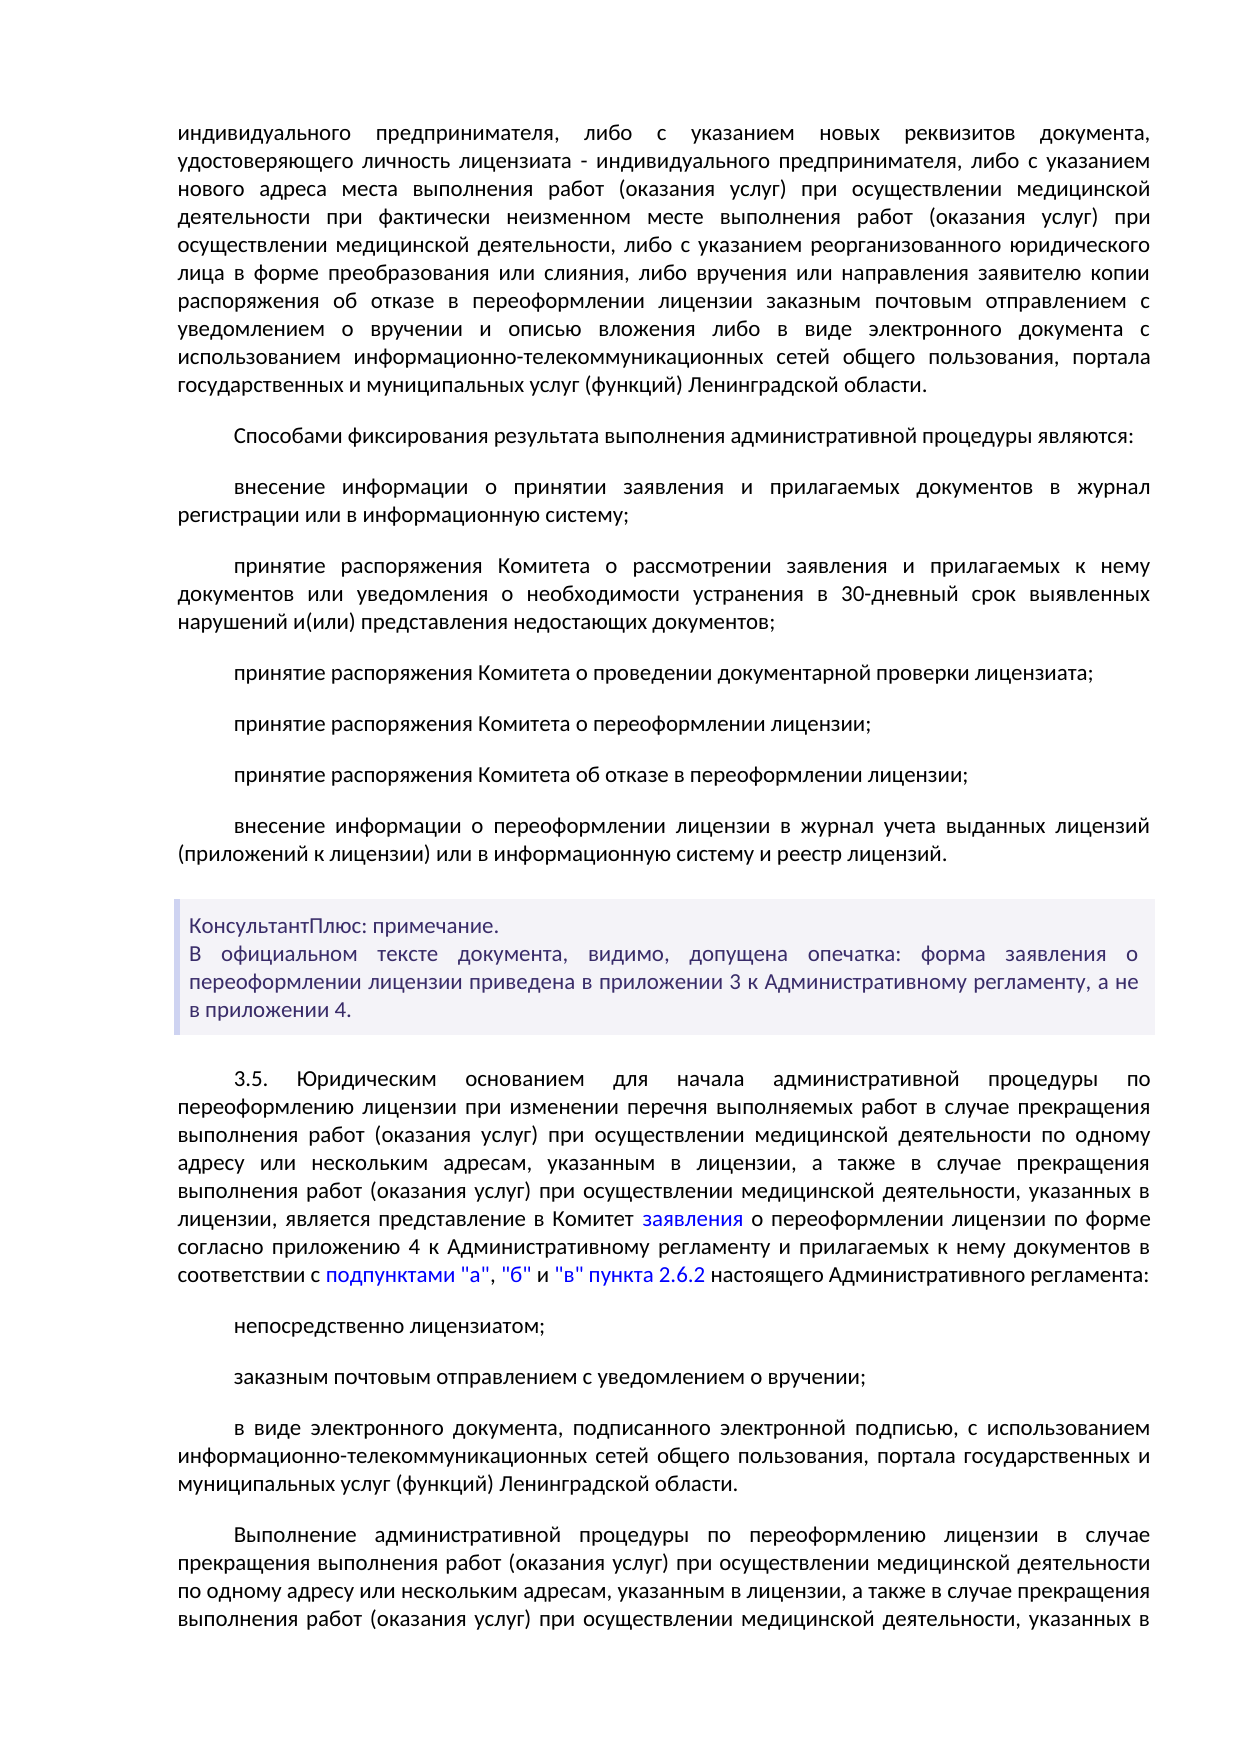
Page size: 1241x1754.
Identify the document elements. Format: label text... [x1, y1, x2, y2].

text принятие распоряжения Комитета об отказе в переоформлении лицензии; [177, 760, 1152, 788]
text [177, 1520, 1152, 1632]
text принятие распоряжения Комитета о переоформлении лицензии; [177, 709, 1152, 737]
text 3.5. Юридическим основанием для начала административной процедуры по переоформлению лицензии при изменении перечня выполняемых работ в случае прекращения выполнения работ (оказания услуг) при осуществлении медицинской деятельности по одному адресу или нескольким адресам, указанным в лицензии, а также в случае прекращения выполнения работ (оказания услуг) при осуществлении медицинской деятельности, указанных в лицензии, является представление в Комитет заявления о переоформлении лицензии по форме согласно приложению 4 к Административному регламенту и прилагаемых к нему документов в соответствии с подпунктами "а", "б" и "в" пункта 2.6.2 настоящего Административного регламента: [177, 1064, 1152, 1288]
table_header КонсультантПлюс: примечание. В официальном тексте документа, видимо, допущена опечатка: форма заявления о переоформлении лицензии приведена в приложении 3 к Административному регламенту, а не в приложении 4. [180, 899, 1149, 1035]
text принятие распоряжения Комитета о рассмотрении заявления и прилагаемых к нему документов или уведомления о необходимости устранения в 30-дневный срок выявленных нарушений и(или) представления недостающих документов; [177, 551, 1152, 635]
text внесение информации о переоформлении лицензии в журнал учета выданных лицензий (приложений к лицензии) или в информационную систему и реестр лицензий. [177, 811, 1152, 867]
text внесение информации о принятии заявления и прилагаемых документов в журнал регистрации или в информационную систему; [177, 472, 1152, 528]
text в виде электронного документа, подписанного электронной подписью, с использованием информационно-телекоммуникационных сетей общего пользования, портала государственных и муниципальных услуг (функций) Ленинградской области. [177, 1413, 1152, 1497]
text непосредственно лицензиатом; [177, 1311, 1152, 1339]
text Способами фиксирования результата выполнения административной процедуры являются: [177, 421, 1152, 449]
text принятие распоряжения Комитета о проведении документарной проверки лицензиата; [177, 658, 1152, 686]
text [177, 118, 1152, 398]
text заказным почтовым отправлением с уведомлением о вручении; [177, 1362, 1152, 1390]
